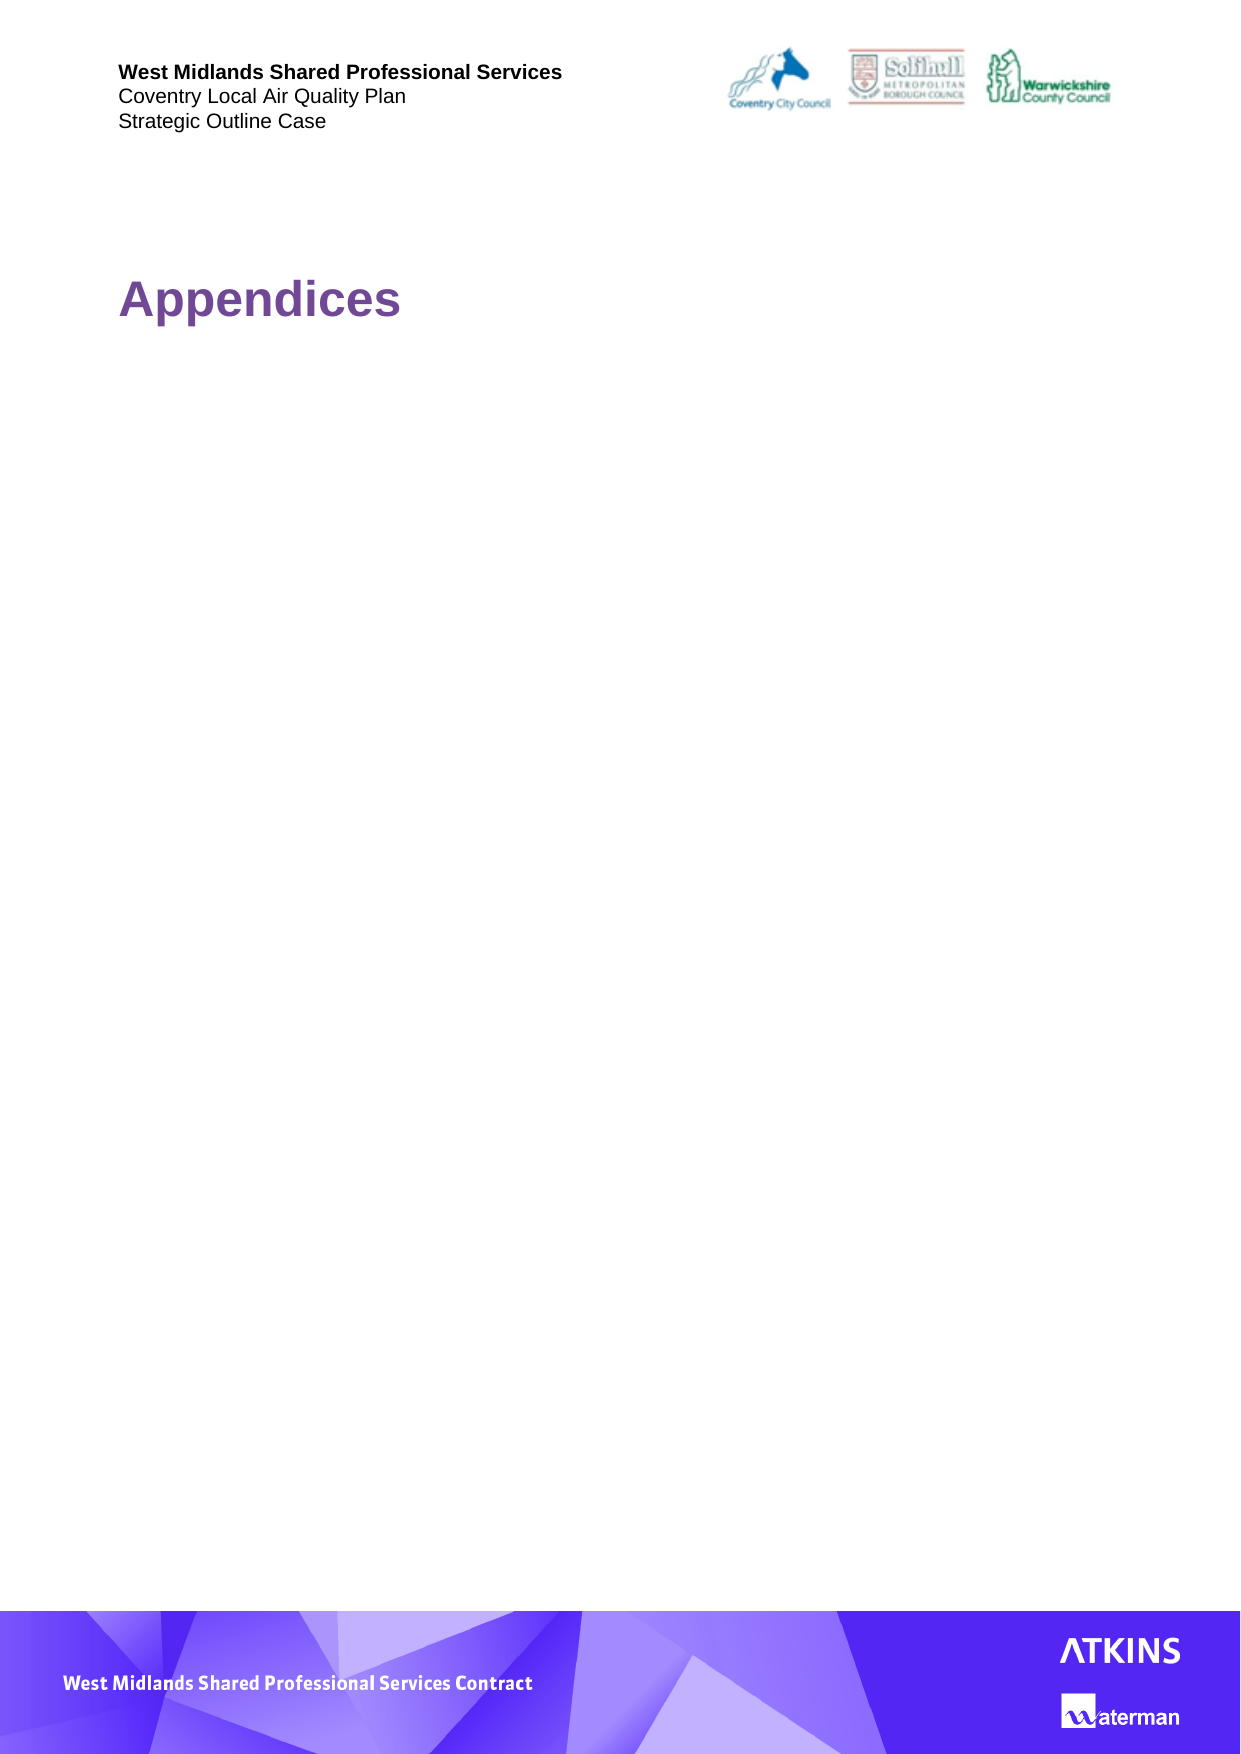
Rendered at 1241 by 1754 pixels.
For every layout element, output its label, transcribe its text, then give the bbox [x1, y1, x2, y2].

picture [724, 44, 1121, 123]
subtitle Appendices [118, 269, 974, 327]
picture [0, 1611, 1241, 1754]
